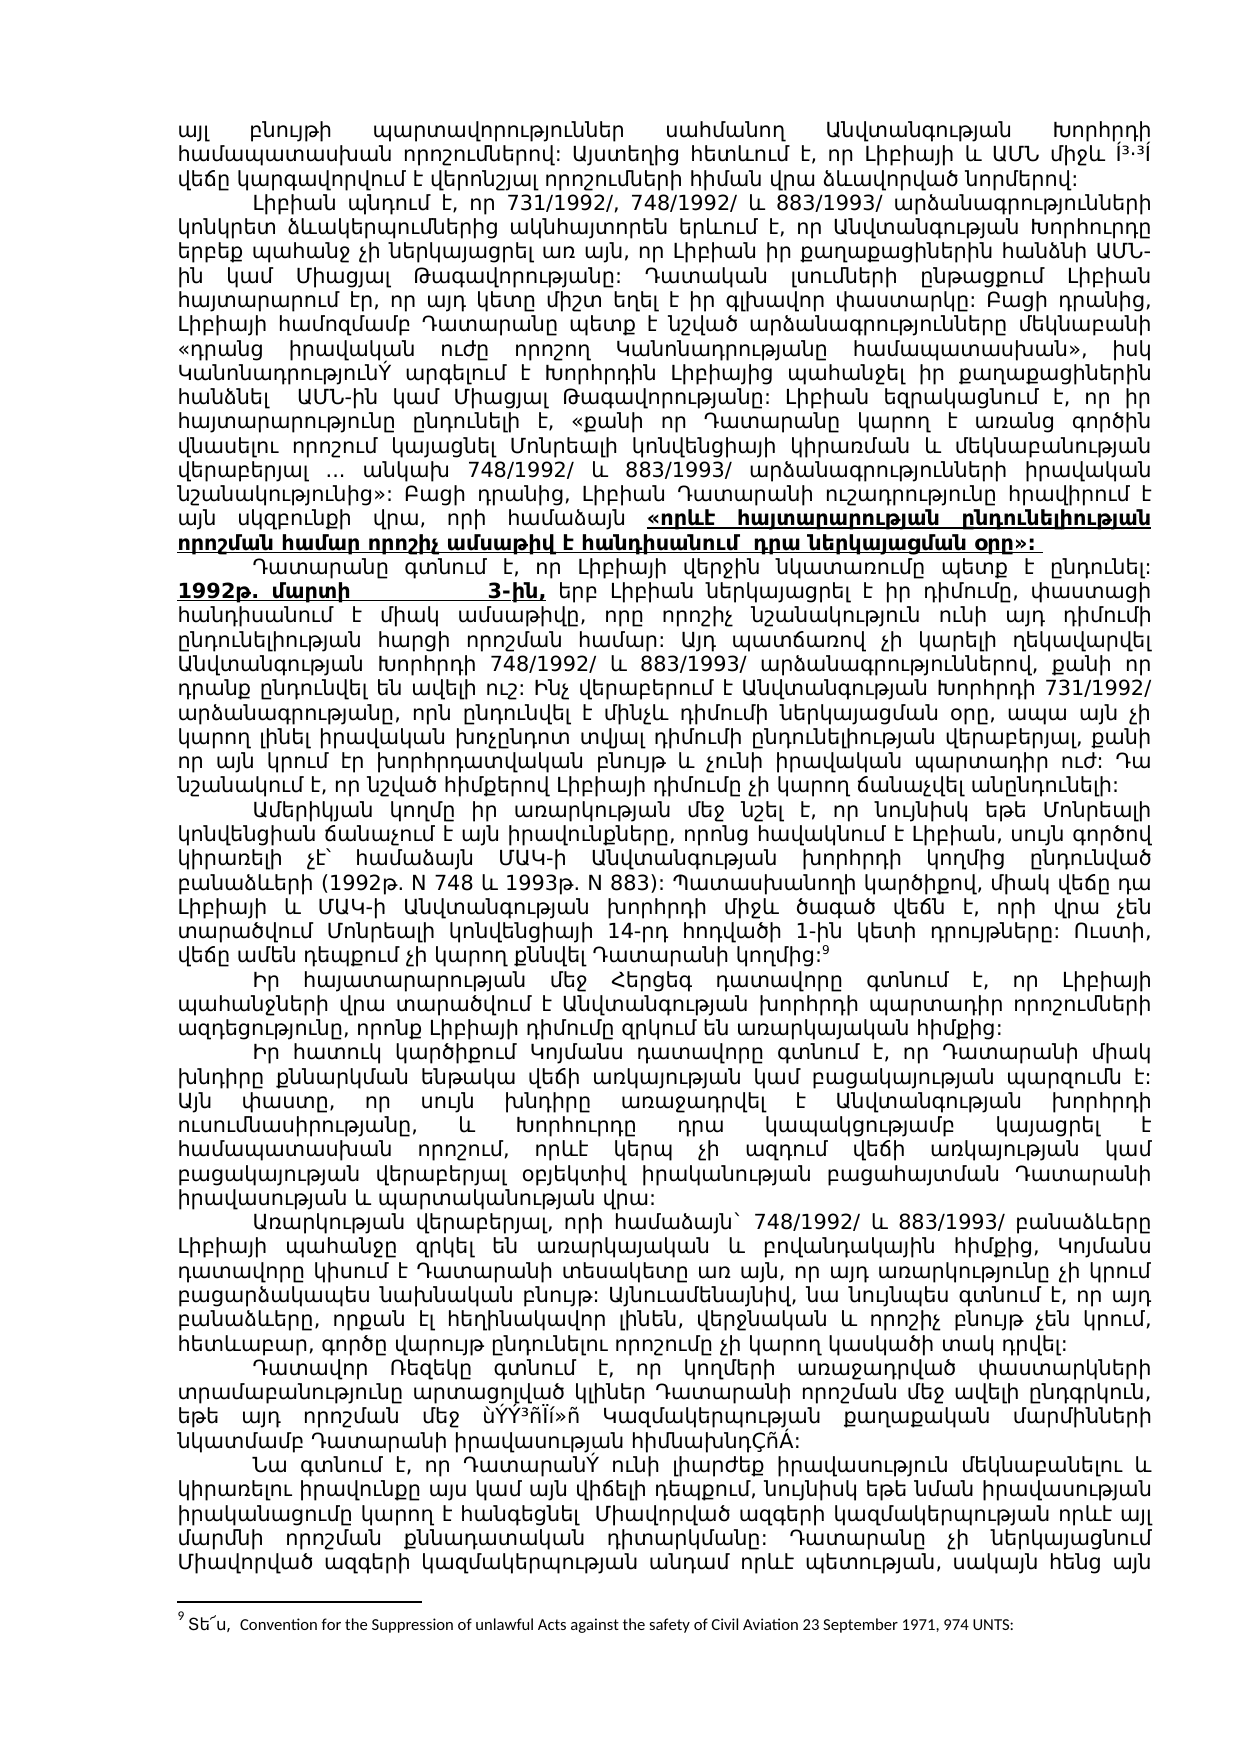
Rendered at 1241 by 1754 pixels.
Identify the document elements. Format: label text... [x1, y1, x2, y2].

list Դատարանը գտնում է, որ Լիբիայի վերջին նկատառումը պետք է ընդունել: 1992թ. մարտի 3-ին, երբ Լիբիան ներկայացրել է իր դիմումը, փաստացի հանդիսանում է միակ ամսաթիվը, որը որոշիչ նշանակություն ունի այդ դիմումի ընդունելիության հարցի որոշման համար: Այդ պատճառով չի կարելի ղեկավարվել Անվտանգության Խորհրդի 748/1992/ և 883/1993/ արձանագրություններով, քանի որ դրանք ընդունվել են ավելի ուշ: Ինչ վերաբերում է Անվտանգության Խորհրդի 731/1992/ արձանագրությանը, որն ընդունվել է մինչև դիմումի ներկայացման օրը, ապա այն չի կարող լինել իրավական խոչընդոտ տվյալ դիմումի ընդունելիության վերաբերյալ, քանի որ այն կրում էր խորհրդատվական բնույթ և չունի իրավական պարտադիր ուժ: Դա նշանակում է, որ նշված հիմքերով Լիբիայի դիմումը չի կարող ճանաչվել անընդունելի: [177, 555, 1152, 798]
list Առարկության վերաբերյալ, որի համաձայն` 748/1992/ և 883/1993/ բանաձևերը Լիբիայի պահանջը զրկել են առարկայական և բովանդակային հիմքից, Կոյմանս դատավորը կիսում է Դատարանի տեսակետը առ այն, որ այդ առարկությունը չի կրում բացարձակապես նախնական բնույթ: Այնուամենայնիվ, նա նույնպես գտնում է, որ այդ բանաձևերը, որքան էլ հեղինակավոր լինեն, վերջնական և որոշիչ բնույթ չեն կրում, հետևաբար, գործը վարույթ ընդունելու որոշումը չի կարող կասկածի տակ դրվել: [177, 1210, 1152, 1356]
list Ամերիկյան կողմը իր առարկության մեջ նշել է, որ նույնիսկ եթե Մոնրեալի կոնվենցիան ճանաչում է այն իրավունքները, որոնց հավակնում է Լիբիան, սույն գործով կիրառելի չէ՝ համաձայն ՄԱԿ-ի Անվտանգության խորհրդի կողմից ընդունված բանաձևերի (1992թ. N 748 և 1993թ. N 883): Պատասխանողի կարծիքով, միակ վեճը դա Լիբիայի և ՄԱԿ-ի Անվտանգության խորհրդի միջև ծագած վեճն է, որի վրա չեն տարածվում Մոնրեալի կոնվենցիայի 14-րդ հոդվածի 1-ին կետի դրույթները: Ուստի, վեճը ամեն դեպքում չի կարող քննվել Դատարանի կողմից: [177, 798, 1152, 968]
list Իր հայատարարության մեջ Հերցեգ դատավորը գտնում է, որ Լիբիայի պահանջների վրա տարածվում է Անվտանգության խորհրդի պարտադիր որոշումների ազդեցությունը, որոնք Լիբիայի դիմումը զրկում են առարկայական հիմքից: [177, 968, 1152, 1040]
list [177, 1453, 1152, 1574]
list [177, 118, 1152, 191]
list Դատավոր Ռեզեկը գտնում է, որ կողմերի առաջադրված փաստարկների տրամաբանությունը արտացոլված կլիներ Դատարանի որոշման մեջ ավելի ընդգրկուն, եթե այդ որոշման մեջ ùÝÝ³ñÏí»ñ Կազմակերպության քաղաքական մարմինների նկատմամբ Դատարանի իրավասության հիմնախնդÇñÁ: [177, 1356, 1152, 1453]
list Լիբիան պնդում է, որ 731/1992/, 748/1992/ և 883/1993/ արձանագրությունների կոնկրետ ձևակերպումներից ակնհայտորեն երևում է, որ Անվտանգության Խորհուրդը երբեք պահանջ չի ներկայացրել առ այն, որ Լիբիան իր քաղաքացիներին հանձնի ԱՄՆ-ին կամ Միացյալ Թագավորությանը: Դատական լսումների ընթացքում Լիբիան հայտարարում էր, որ այդ կետը միշտ եղել է իր գլխավոր փաստարկը: Բացի դրանից, Լիբիայի համոզմամբ Դատարանը պետք է նշված արձանագրությունները մեկնաբանի «դրանց իրավական ուժը որոշող Կանոնադրությանը համապատասխան», իսկ ԿանոնադրությունÝ արգելում է Խորհրդին Լիբիայից պահանջել իր քաղաքացիներին հանձնել ԱՄՆ-ին կամ Միացյալ Թագավորությանը: Լիբիան եզրակացնում է, որ իր հայտարարությունը ընդունելի է, «քանի որ Դատարանը կարող է առանց գործին վնասելու որոշում կայացնել Մոնրեալի կոնվենցիայի կիրառման և մեկնաբանության վերաբերյալ ... անկախ 748/1992/ և 883/1993/ արձանագրությունների իրավական նշանակությունից»: Բացի դրանից, Լիբիան Դատարանի ուշադրությունը հրավիրում է այն սկզբունքի վրա, որի համաձայն «որևէ հայտարարության ընդունելիության որոշման համար որոշիչ ամսաթիվ է հանդիսանում դրա ներկայացման օրը»: [177, 191, 1152, 555]
list Իր հատուկ կարծիքում Կոյմանս դատավորը գտնում է, որ Դատարանի միակ խնդիրը քննարկման ենթակա վեճի առկայության կամ բացակայության պարզումն է: Այն փաստը, որ սույն խնդիրը առաջադրվել է Անվտանգության խորհրդի ուսումնասիրությանը, և Խորհուրդը դրա կապակցությամբ կայացրել է համապատասխան որոշում, որևէ կերպ չի ազդում վեճի առկայության կամ բացակայության վերաբերյալ օբյեկտիվ իրականության բացահայտման Դատարանի իրավասության և պարտականության վրա: [177, 1040, 1152, 1210]
